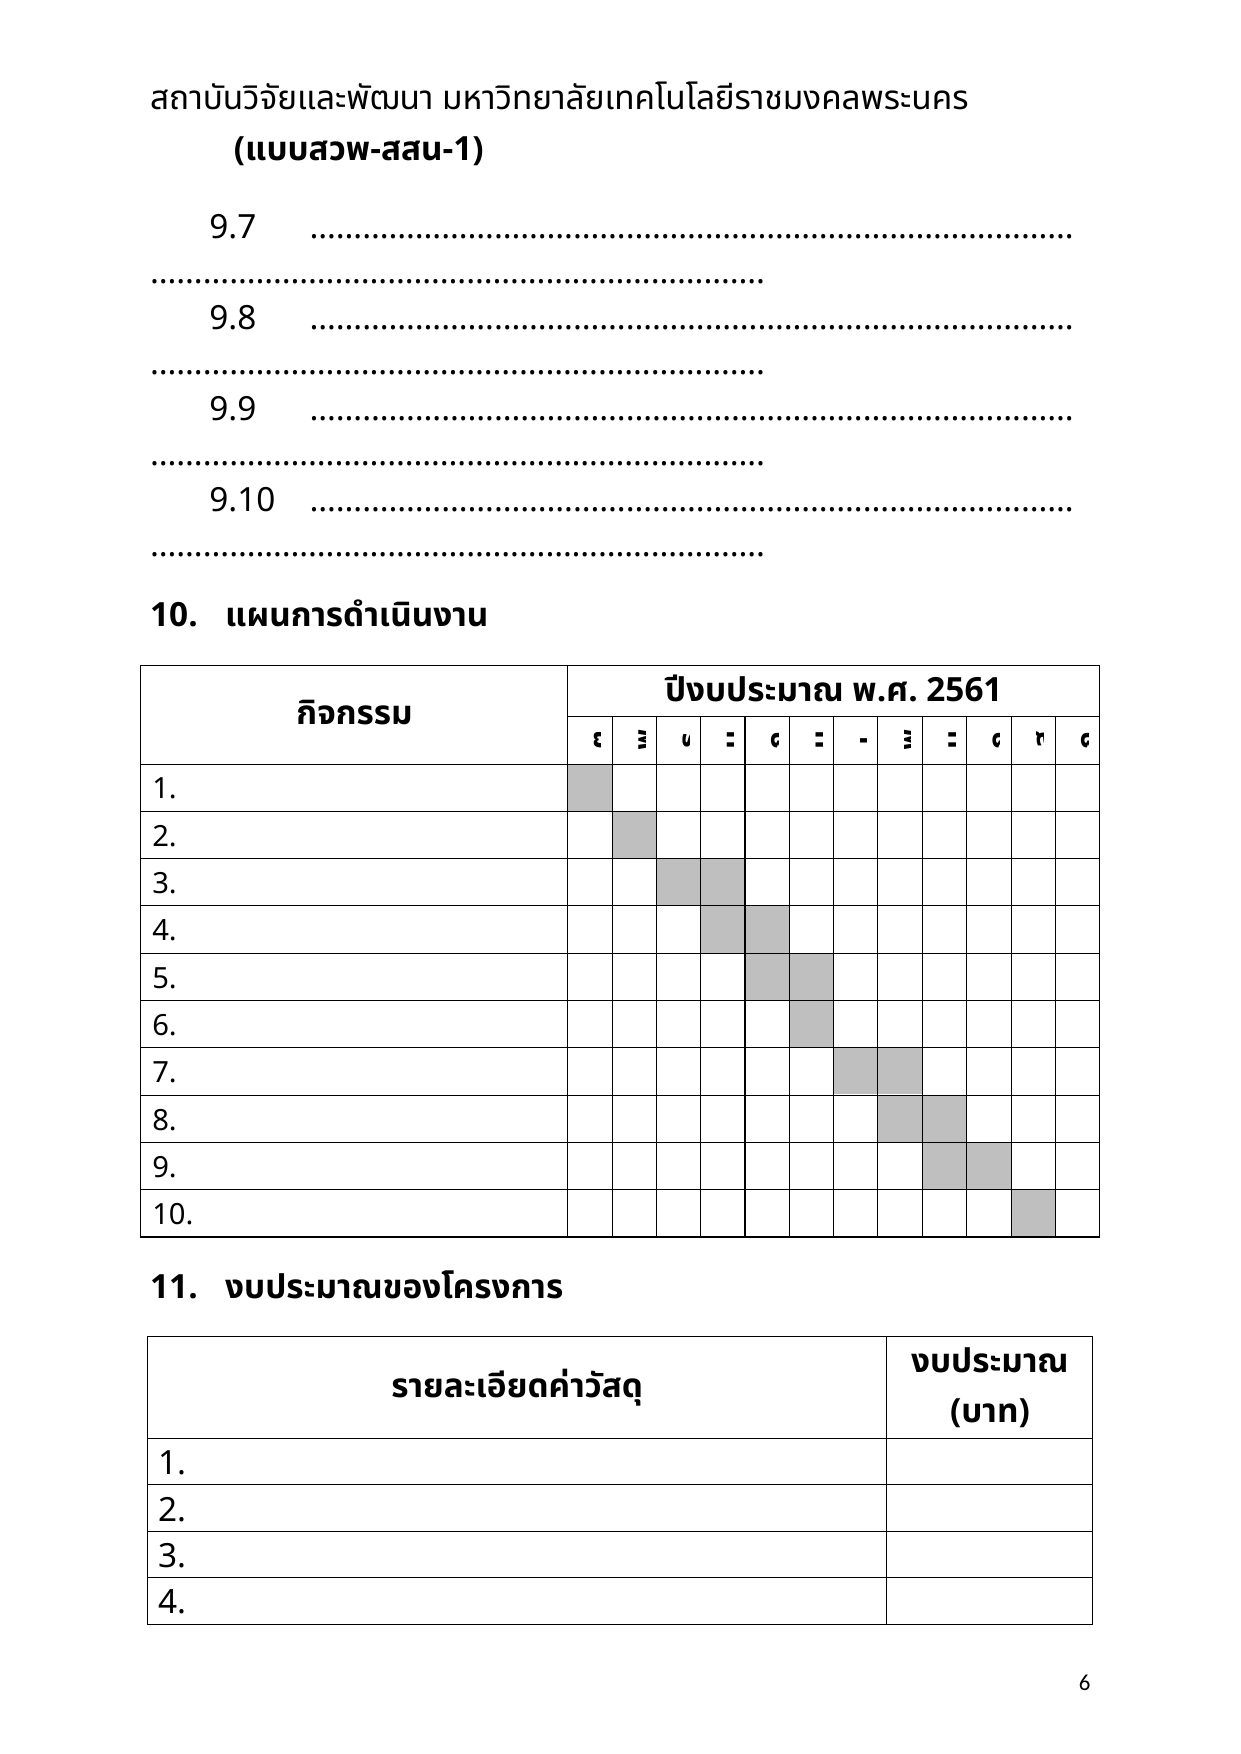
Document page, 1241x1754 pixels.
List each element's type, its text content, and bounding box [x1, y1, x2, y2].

table_cell [568, 1143, 612, 1189]
table_cell [657, 954, 700, 1000]
table_cell [790, 765, 833, 811]
table_cell [923, 906, 966, 953]
table_cell [141, 954, 567, 1000]
table_cell [141, 1096, 567, 1142]
table_cell [746, 765, 789, 811]
table_cell [1012, 1001, 1055, 1047]
table_cell มิ.ย. [923, 717, 966, 763]
table_cell [967, 1143, 1011, 1189]
table_cell [1012, 906, 1055, 953]
table_cell [613, 859, 656, 905]
table_cell [1056, 1048, 1099, 1094]
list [150, 384, 1090, 475]
table_cell [1012, 859, 1055, 905]
table_cell [834, 1096, 877, 1142]
table_cell [613, 812, 656, 858]
table_cell [834, 812, 877, 858]
table_cell [967, 906, 1011, 953]
table_cell [967, 1048, 1011, 1094]
table_cell [1012, 954, 1055, 1000]
table_cell เม.ย. [834, 717, 877, 763]
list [150, 203, 1090, 294]
table_cell [701, 1048, 744, 1094]
table_cell [613, 906, 656, 953]
table_cell [701, 906, 744, 953]
table_cell [613, 954, 656, 1000]
table_header กิจกรรม [141, 666, 567, 763]
table_cell [1012, 1048, 1055, 1094]
table_cell พ.ย. [613, 717, 656, 763]
table_cell [1012, 812, 1055, 858]
table_cell [1056, 859, 1099, 905]
table_cell [790, 1048, 833, 1094]
table_cell [701, 812, 744, 858]
table_cell [141, 1143, 567, 1189]
table_cell [141, 859, 567, 905]
table_cell [613, 1048, 656, 1094]
table_cell [657, 812, 700, 858]
table_cell [878, 1001, 922, 1047]
table_cell [746, 1048, 789, 1094]
table_cell [834, 906, 877, 953]
table_cell [746, 1143, 789, 1189]
table_cell [790, 1143, 833, 1189]
table_cell [568, 1048, 612, 1094]
table_cell [613, 1001, 656, 1047]
table_cell [878, 1048, 922, 1094]
table_cell [613, 765, 656, 811]
table_cell [701, 954, 744, 1000]
table_cell [148, 1532, 886, 1577]
table_cell [878, 1190, 922, 1236]
table_cell [1012, 1190, 1055, 1236]
table_cell [568, 1190, 612, 1236]
table_cell [657, 1001, 700, 1047]
table_cell [746, 812, 789, 858]
table_cell [790, 906, 833, 953]
table_cell [1056, 812, 1099, 858]
table_header งบประมาณ (บาท) [887, 1337, 1092, 1438]
table_cell [1012, 1096, 1055, 1142]
table_cell [701, 1190, 744, 1236]
table_cell [657, 765, 700, 811]
table_cell ก.ย. [1056, 717, 1099, 763]
table_cell [746, 906, 789, 953]
table_cell [701, 1001, 744, 1047]
table_cell ม.ค. [701, 717, 744, 763]
table_cell [923, 812, 966, 858]
table_cell [1056, 1001, 1099, 1047]
table_cell [657, 1048, 700, 1094]
table_header รายละเอียดค่าวัสดุ [148, 1337, 886, 1438]
table_cell [834, 1001, 877, 1047]
table_cell [923, 859, 966, 905]
table_cell [834, 765, 877, 811]
table_cell [878, 765, 922, 811]
table_cell [657, 859, 700, 905]
table_cell [923, 1143, 966, 1189]
table_cell [141, 765, 567, 811]
table_cell [967, 1190, 1011, 1236]
table_cell [657, 1143, 700, 1189]
table_cell [887, 1578, 1092, 1624]
table_cell [568, 859, 612, 905]
table_cell [613, 1143, 656, 1189]
table_cell [834, 1143, 877, 1189]
table_cell [568, 765, 612, 811]
table_cell [568, 812, 612, 858]
table_cell [1056, 954, 1099, 1000]
table_cell [701, 1143, 744, 1189]
table_cell [790, 812, 833, 858]
table_cell [790, 1096, 833, 1142]
table_cell [1012, 1143, 1055, 1189]
table_cell [790, 954, 833, 1000]
table_cell [790, 1001, 833, 1047]
table_cell [141, 906, 567, 953]
table_cell [834, 1190, 877, 1236]
table_cell [967, 859, 1011, 905]
table_cell [141, 1001, 567, 1047]
table_cell [923, 1190, 966, 1236]
table_cell [967, 812, 1011, 858]
table_cell [568, 1001, 612, 1047]
table_cell [887, 1532, 1092, 1577]
table_cell [568, 1096, 612, 1142]
table_cell [878, 812, 922, 858]
table_cell [148, 1439, 886, 1484]
table_cell [887, 1485, 1092, 1531]
list งบประมาณของโครงการ [150, 1262, 1090, 1313]
table_cell [790, 859, 833, 905]
table_cell [878, 954, 922, 1000]
table_cell [923, 954, 966, 1000]
table_cell [878, 1096, 922, 1142]
table_cell [923, 765, 966, 811]
list …………………………………………………………………………………………………………………………………………. [150, 475, 1090, 566]
table_cell [923, 1048, 966, 1094]
table_cell [657, 1190, 700, 1236]
table_cell [746, 1190, 789, 1236]
table_cell [790, 1190, 833, 1236]
table_cell [1012, 765, 1055, 811]
table_cell [148, 1578, 886, 1624]
table_cell [657, 1096, 700, 1142]
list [150, 294, 1090, 384]
table_cell ก.พ. [746, 717, 789, 763]
table_cell [1056, 906, 1099, 953]
table_cell [613, 1190, 656, 1236]
table_cell [1056, 765, 1099, 811]
table_cell [1056, 1143, 1099, 1189]
table_cell [967, 765, 1011, 811]
table_header ปีงบประมาณ พ.ศ. 2561 [568, 666, 1099, 716]
table_cell [878, 859, 922, 905]
table_cell [887, 1439, 1092, 1484]
table_cell [1056, 1096, 1099, 1142]
table_cell [568, 954, 612, 1000]
table_cell [746, 859, 789, 905]
table_cell [967, 1001, 1011, 1047]
table_cell [701, 765, 744, 811]
table_cell [967, 1096, 1011, 1142]
table_cell มี.ค. [790, 717, 833, 763]
list แผนการดำเนินงาน [150, 591, 1090, 642]
table_cell [834, 859, 877, 905]
table_cell พ.ค. [878, 717, 922, 763]
table_cell [746, 954, 789, 1000]
table_cell [878, 906, 922, 953]
table_cell [141, 1190, 567, 1236]
table_cell ส.ค. [1012, 717, 1055, 763]
table_cell [923, 1001, 966, 1047]
table_cell [701, 859, 744, 905]
table_cell ก.ค. [967, 717, 1011, 763]
table_cell ธ.ค. [657, 717, 700, 763]
table_cell [923, 1096, 966, 1142]
table_cell [878, 1143, 922, 1189]
table_cell [746, 1001, 789, 1047]
table_cell [657, 906, 700, 953]
table_cell [834, 954, 877, 1000]
table_cell [613, 1096, 656, 1142]
table_cell [834, 1048, 877, 1094]
table_cell [1056, 1190, 1099, 1236]
table_cell [141, 1048, 567, 1094]
table_cell [701, 1096, 744, 1142]
table_cell [746, 1096, 789, 1142]
table_cell ต.ค. [568, 717, 612, 763]
table_cell [568, 906, 612, 953]
table_cell [967, 954, 1011, 1000]
table_cell [148, 1485, 886, 1531]
table_cell [141, 812, 567, 858]
